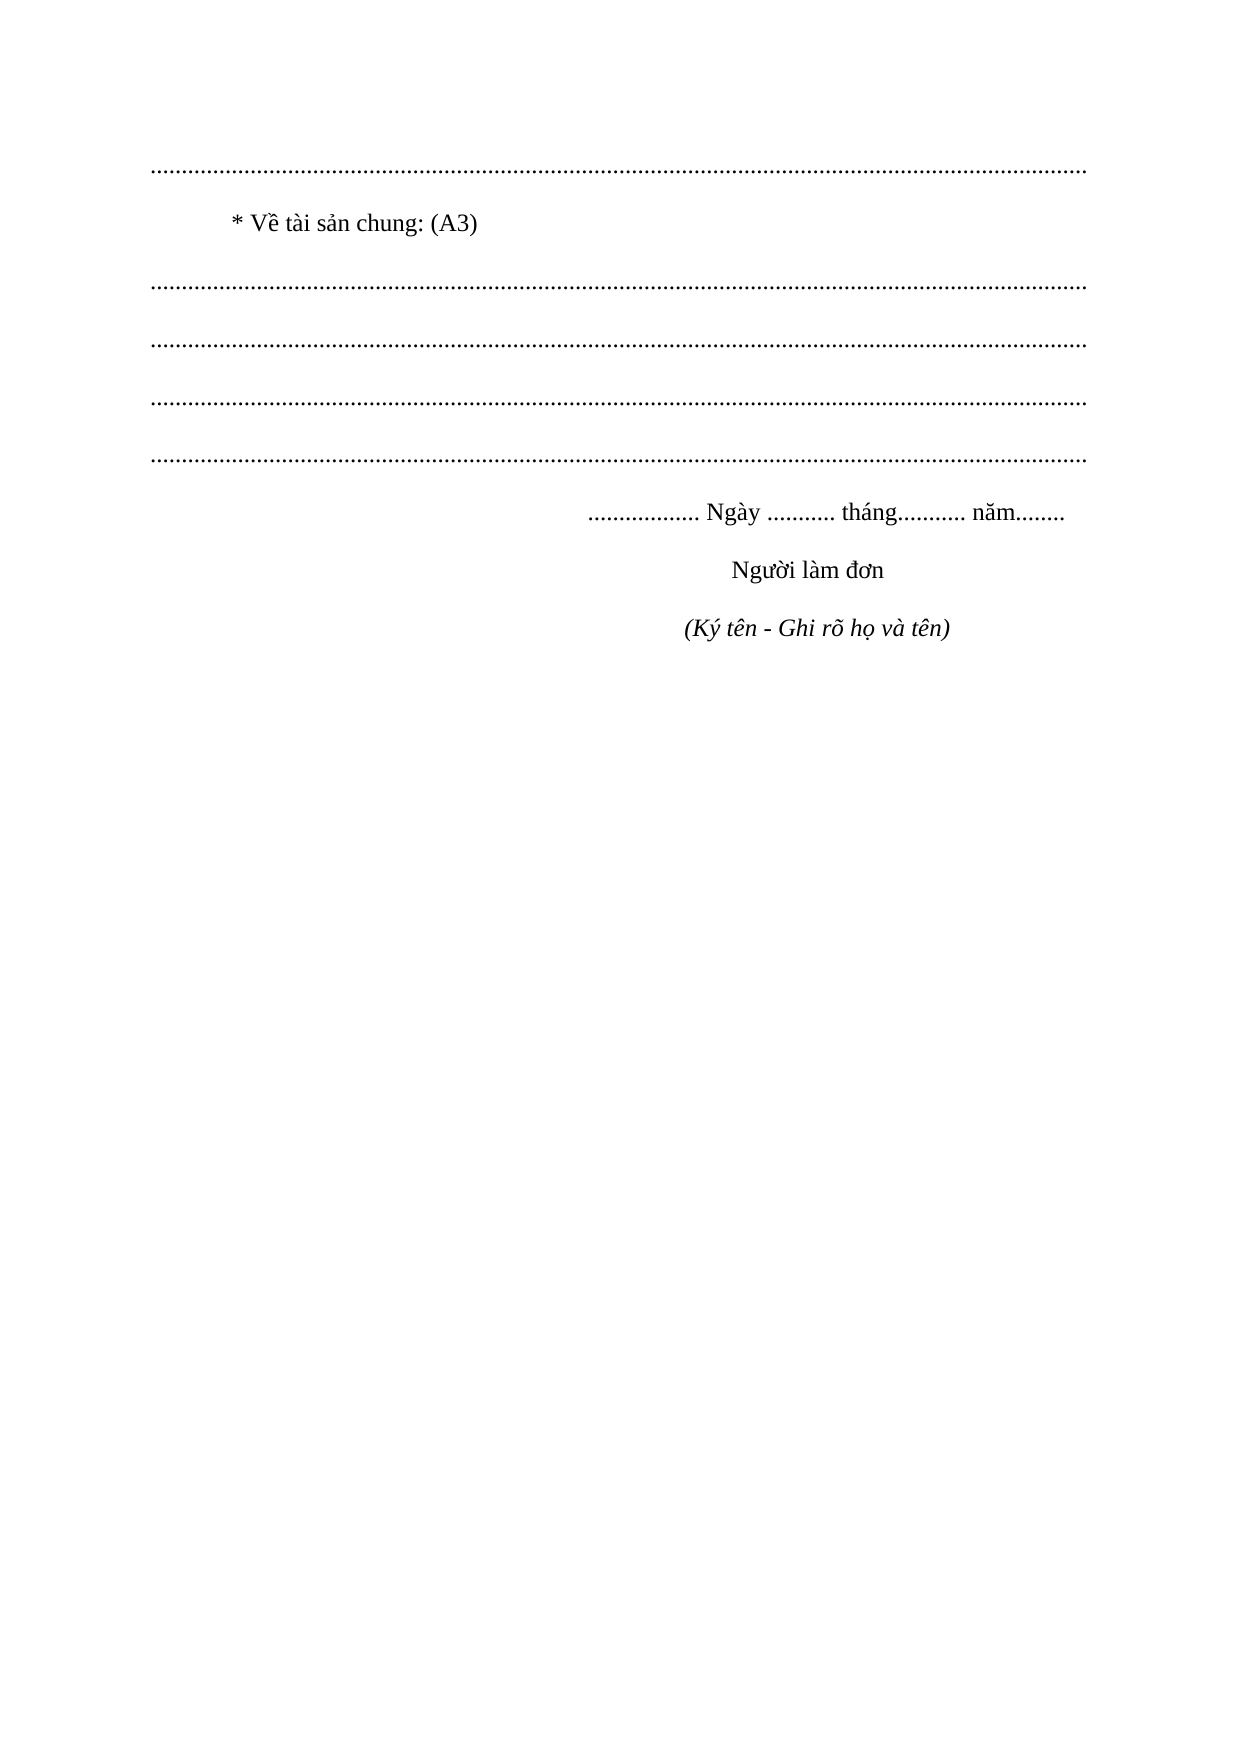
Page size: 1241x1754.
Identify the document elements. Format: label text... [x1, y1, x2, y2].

text (Ký tên - Ghi rõ họ và tên) [150, 613, 1090, 642]
text .................. Ngày ........... tháng........... năm........ [150, 497, 1090, 526]
text * Về tài sản chung: (A3) [150, 208, 1090, 237]
text Người làm đơn [150, 555, 1090, 584]
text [150, 150, 1090, 179]
